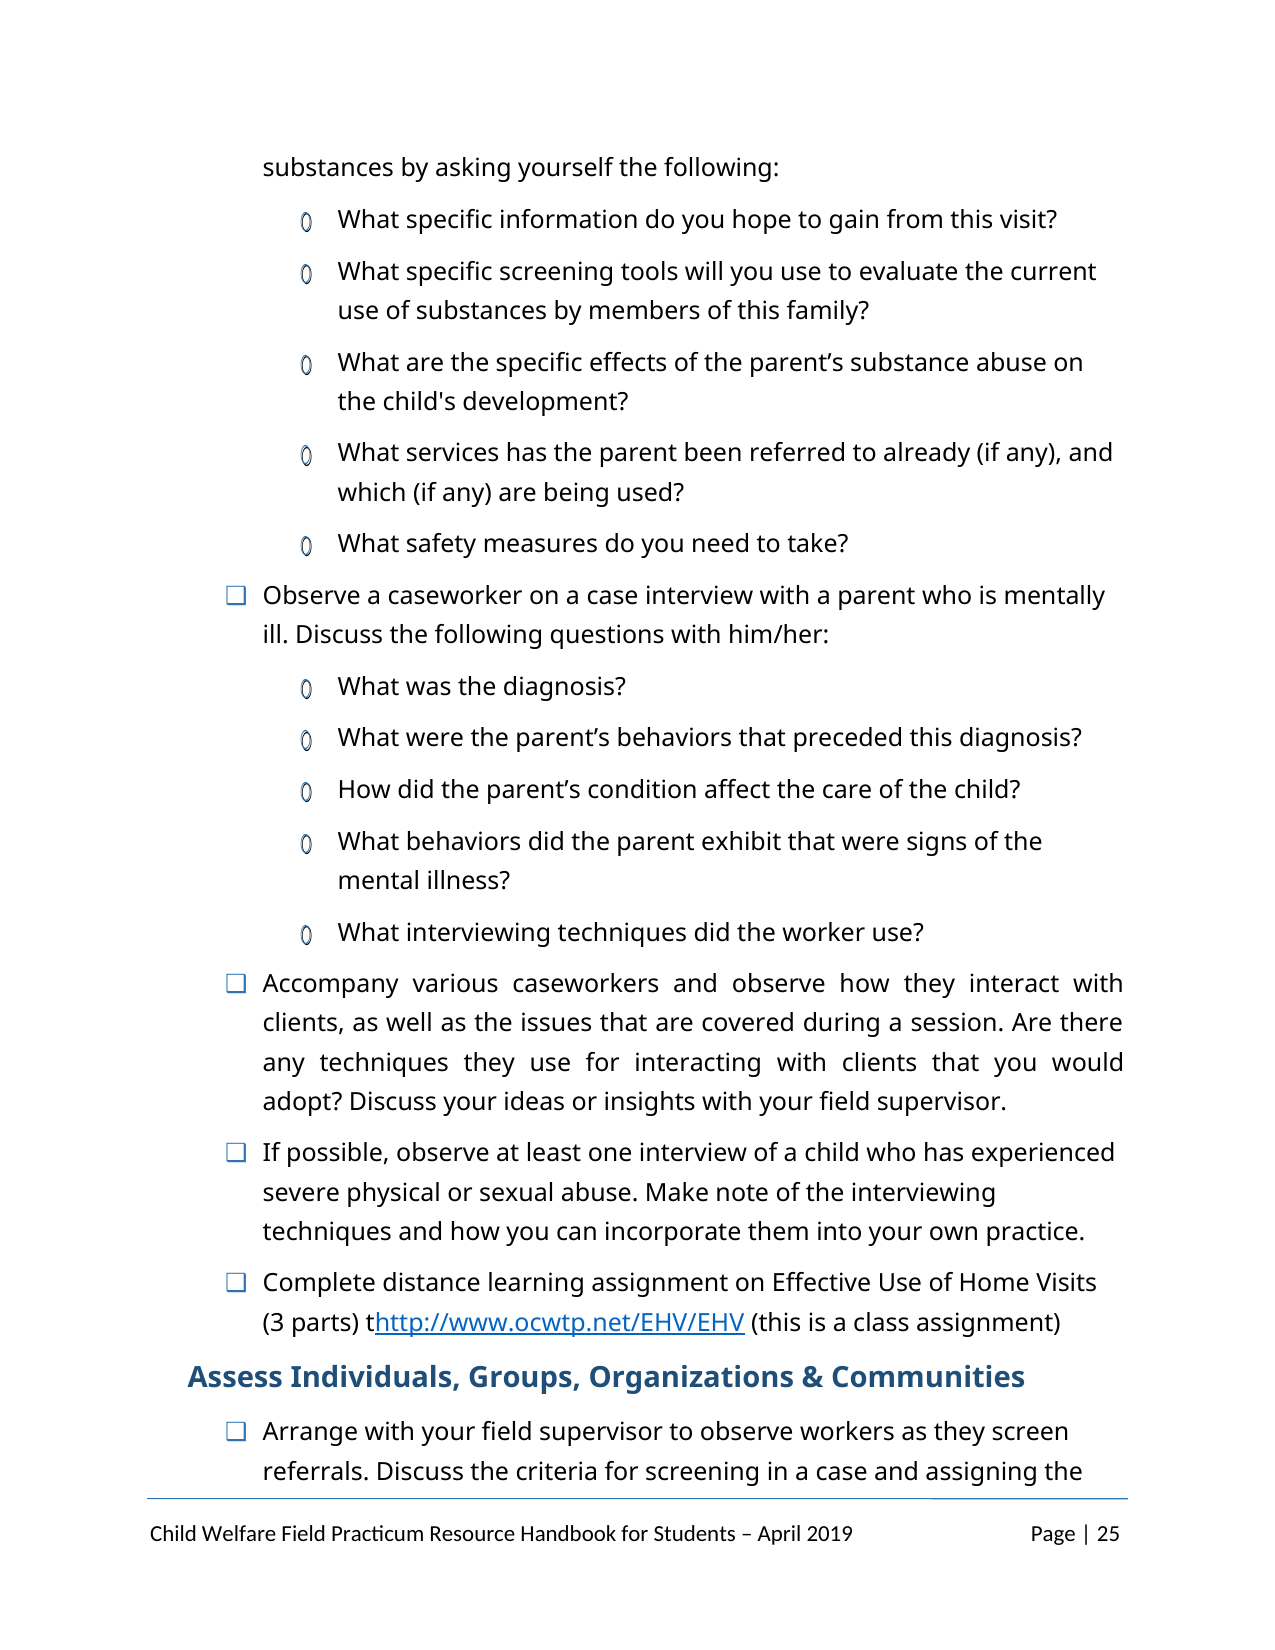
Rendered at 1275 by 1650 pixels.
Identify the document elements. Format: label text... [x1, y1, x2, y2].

list Complete distance learning assignment on Effective Use of Home Visits (3 parts) thttp://www.ocwtp.net/EHV/EHV (this is a class assignment) [225, 1265, 1125, 1338]
list What behaviors did the parent exhibit that were signs of the mental illness? [300, 823, 1125, 897]
list If possible, observe at least one interview of a child who has experienced severe physical or sexual abuse. Make note of the interviewing techniques and how you can incorporate them into your own practice. [225, 1135, 1125, 1247]
list What services has the parent been referred to already (if any), and which (if any) are being used? [300, 435, 1125, 508]
list What were the parent’s behaviors that preceded this diagnosis? [300, 720, 1125, 754]
list What safety measures do you need to take? [300, 526, 1125, 560]
list What interviewing techniques did the worker use? [300, 914, 1125, 948]
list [225, 1414, 1125, 1487]
subtitle Assess Individuals, Groups, Organizations & Communities [187, 1356, 1125, 1396]
list Accompany various caseworkers and observe how they interact with clients, as well as the issues that are covered during a session. Are there any techniques they use for interacting with clients that you would adopt? Discuss your ideas or insights with your field supervisor. [225, 966, 1125, 1117]
list What specific screening tools will you use to evaluate the current use of substances by members of this family? [300, 253, 1125, 327]
list What was the diagnosis? [300, 668, 1125, 702]
list How did the parent’s condition affect the care of the child? [300, 772, 1125, 806]
list What specific information do you hope to gain from this visit? [300, 202, 1125, 236]
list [225, 150, 1125, 184]
list Observe a caseworker on a case interview with a parent who is mentally ill. Discuss the following questions with him/her: [225, 577, 1125, 651]
list What are the specific effects of the parent’s substance abuse on the child's development? [300, 344, 1125, 417]
